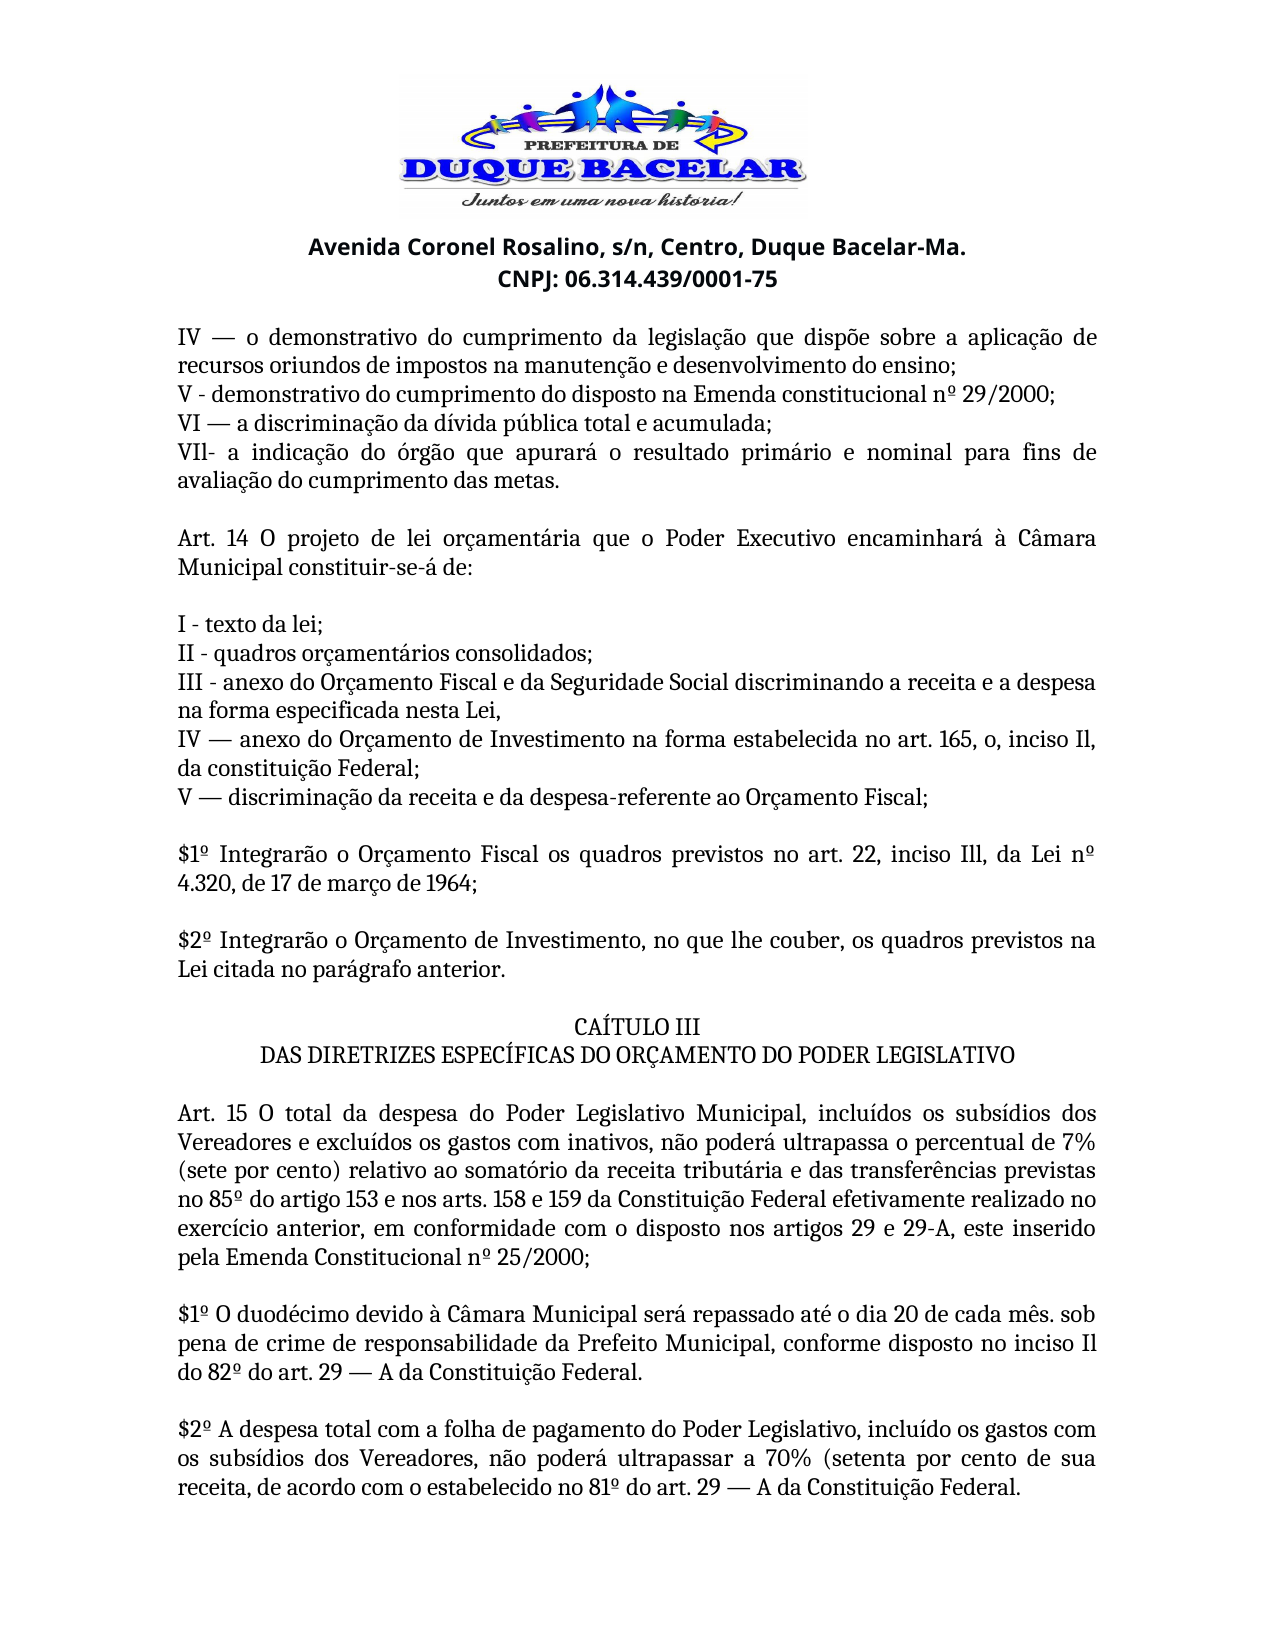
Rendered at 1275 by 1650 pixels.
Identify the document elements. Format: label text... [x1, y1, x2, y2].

text $1º Integrarão o Orçamento Fiscal os quadros previstos no art. 22, inciso Ill, da Lei nº 4.320, de 17 de março de 1964; [177, 840, 1098, 897]
text IV — o demonstrativo do cumprimento da legislação que dispõe sobre a aplicação de recursos oriundos de impostos na manutenção e desenvolvimento do ensino; [177, 322, 1098, 380]
text DAS DIRETRIZES ESPECÍFICAS DO ORÇAMENTO DO PODER LEGISLATIVO [177, 1041, 1098, 1070]
text V - demonstrativo do cumprimento do disposto na Emenda constitucional nº 29/2000; [177, 380, 1098, 409]
text $2º Integrarão o Orçamento de Investimento, no que lhe couber, os quadros previstos na Lei citada no parágrafo anterior. [177, 926, 1098, 984]
text I - texto da lei; [177, 610, 1098, 639]
text VIl- a indicação do órgão que apurará o resultado primário e nominal para fins de avaliação do cumprimento das metas. [177, 437, 1098, 495]
picture [398, 74, 808, 219]
text $2º A despesa total com a folha de pagamento do Poder Legislativo, incluído os gastos com os subsídios dos Vereadores, não poderá ultrapassar a 70% (setenta por cento de sua receita, de acordo com o estabelecido no 81º do art. 29 — A da Constituição Federal. [177, 1415, 1098, 1501]
text V — discriminação da receita e da despesa-referente ao Orçamento Fiscal; [177, 782, 1098, 811]
text IV — anexo do Orçamento de Investimento na forma estabelecida no art. 165, o, inciso Il, da constituição Federal; [177, 725, 1098, 782]
text CAÍTULO III [177, 1012, 1098, 1041]
text Art. 14 O projeto de lei orçamentária que o Poder Executivo encaminhará à Câmara Municipal constituir-se-á de: [177, 524, 1098, 581]
text $1º O duodécimo devido à Câmara Municipal será repassado até o dia 20 de cada mês. sob pena de crime de responsabilidade da Prefeito Municipal, conforme disposto no inciso Il do 82º do art. 29 — A da Constituição Federal. [177, 1300, 1098, 1386]
text Art. 15 O total da despesa do Poder Legislativo Municipal, incluídos os subsídios dos Vereadores e excluídos os gastos com inativos, não poderá ultrapassa o percentual de 7% (sete por cento) relativo ao somatório da receita tributária e das transferências previstas no 85º do artigo 153 e nos arts. 158 e 159 da Constituição Federal efetivamente realizado no exercício anterior, em conformidade com o disposto nos artigos 29 e 29-A, este inserido pela Emenda Constitucional nº 25/2000; [177, 1099, 1098, 1271]
text VI — a discriminação da dívida pública total e acumulada; [177, 409, 1098, 437]
text II - quadros orçamentários consolidados; [177, 639, 1098, 667]
text III - anexo do Orçamento Fiscal e da Seguridade Social discriminando a receita e a despesa na forma especificada nesta Lei, [177, 667, 1098, 725]
